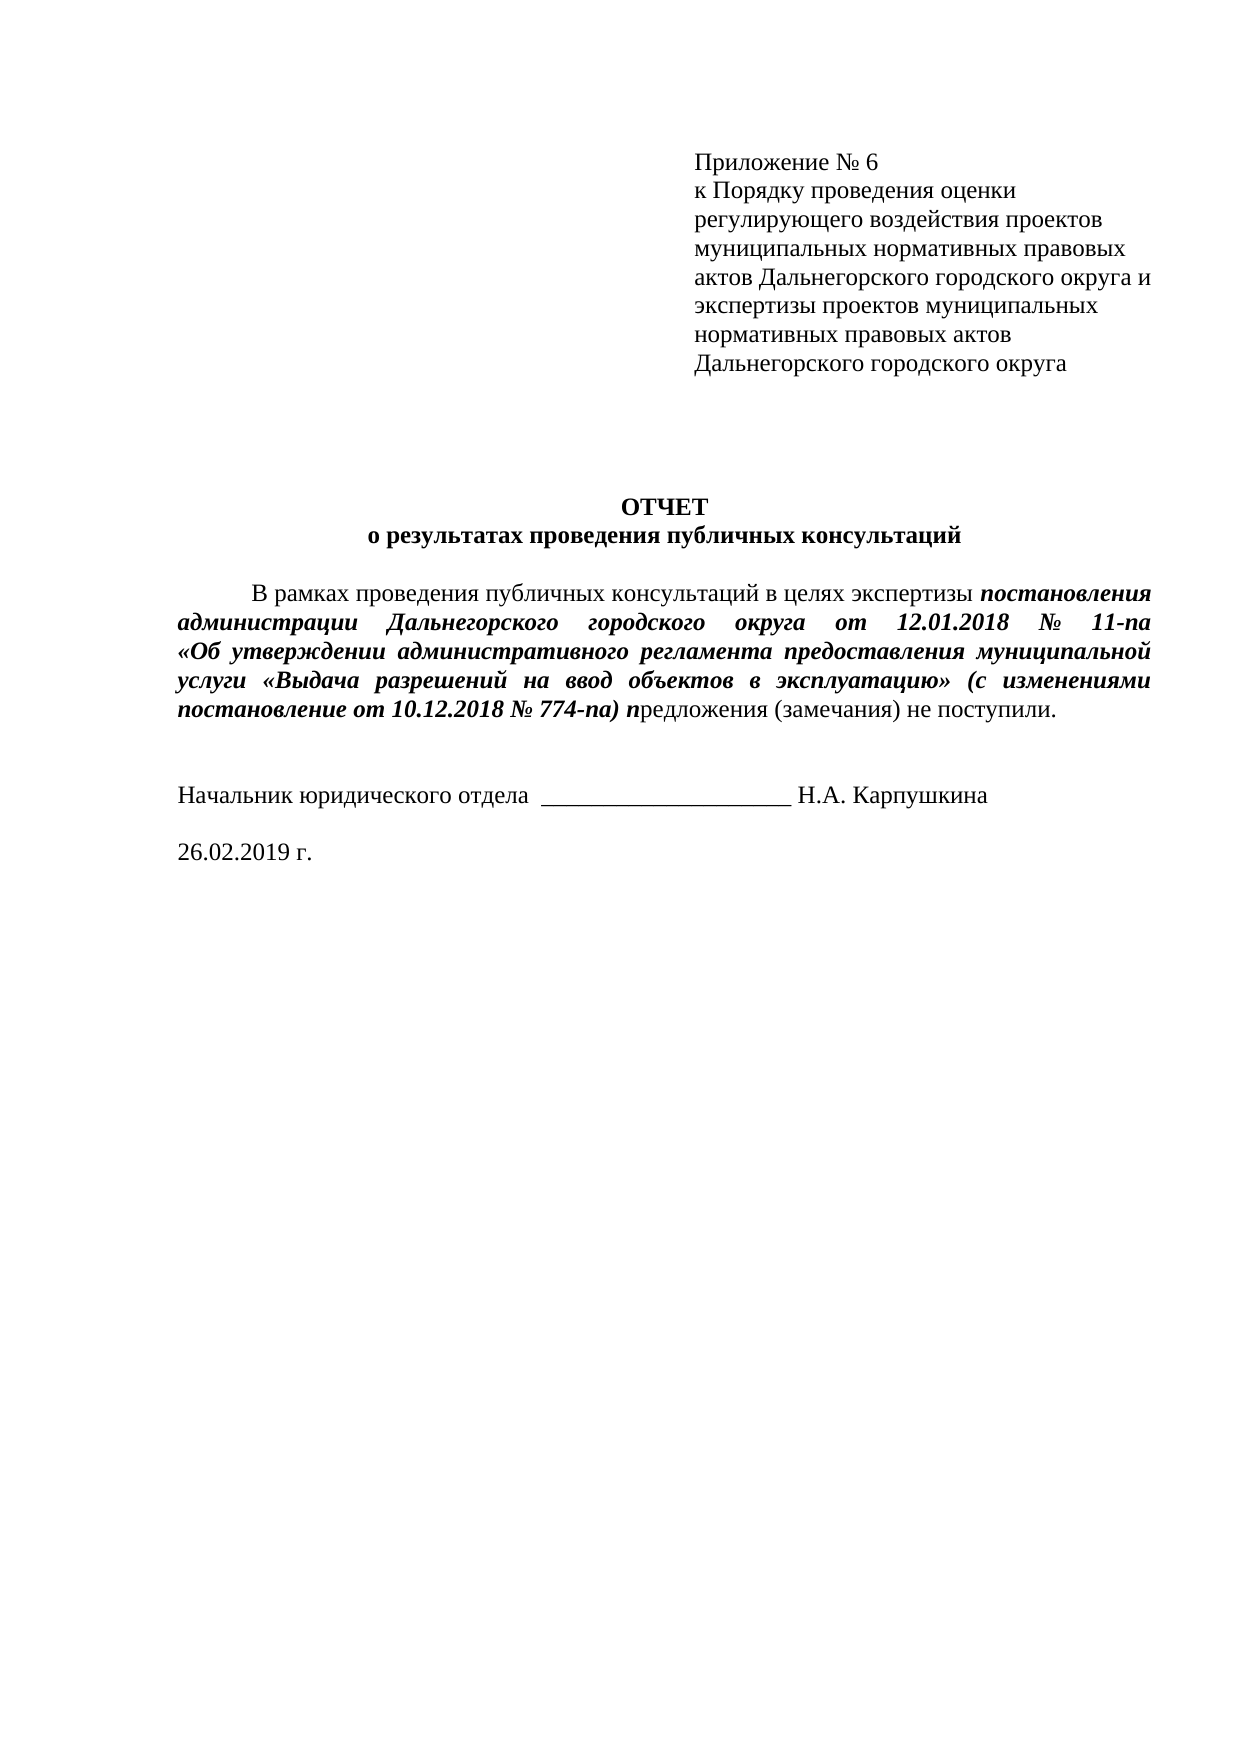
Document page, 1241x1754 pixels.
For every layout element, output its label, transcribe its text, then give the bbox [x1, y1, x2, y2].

text Приложение № 6 [694, 147, 1152, 176]
text о результатах проведения публичных консультаций [177, 521, 1152, 549]
text 26.02.2019 г. [177, 837, 1152, 866]
text В рамках проведения публичных консультаций в целях экспертизы постановления администрации Дальнегорского городского округа от 12.01.2018 № 11-па «Об утверждении административного регламента предоставления муниципальной услуги «Выдача разрешений на ввод объектов в эксплуатацию» (с изменениями постановление от 10.12.2018 № 774-па) предложения (замечания) не поступили. [177, 578, 1152, 722]
text Начальник юридического отдела ____________________ Н.А. Карпушкина [177, 780, 1152, 809]
text к Порядку проведения оценки регулирующего воздействия проектов муниципальных нормативных правовых актов Дальнегорского городского округа и экспертизы проектов муниципальных нормативных правовых актов Дальнегорского городского округа [694, 176, 1152, 377]
text ОТЧЕТ [177, 492, 1152, 521]
